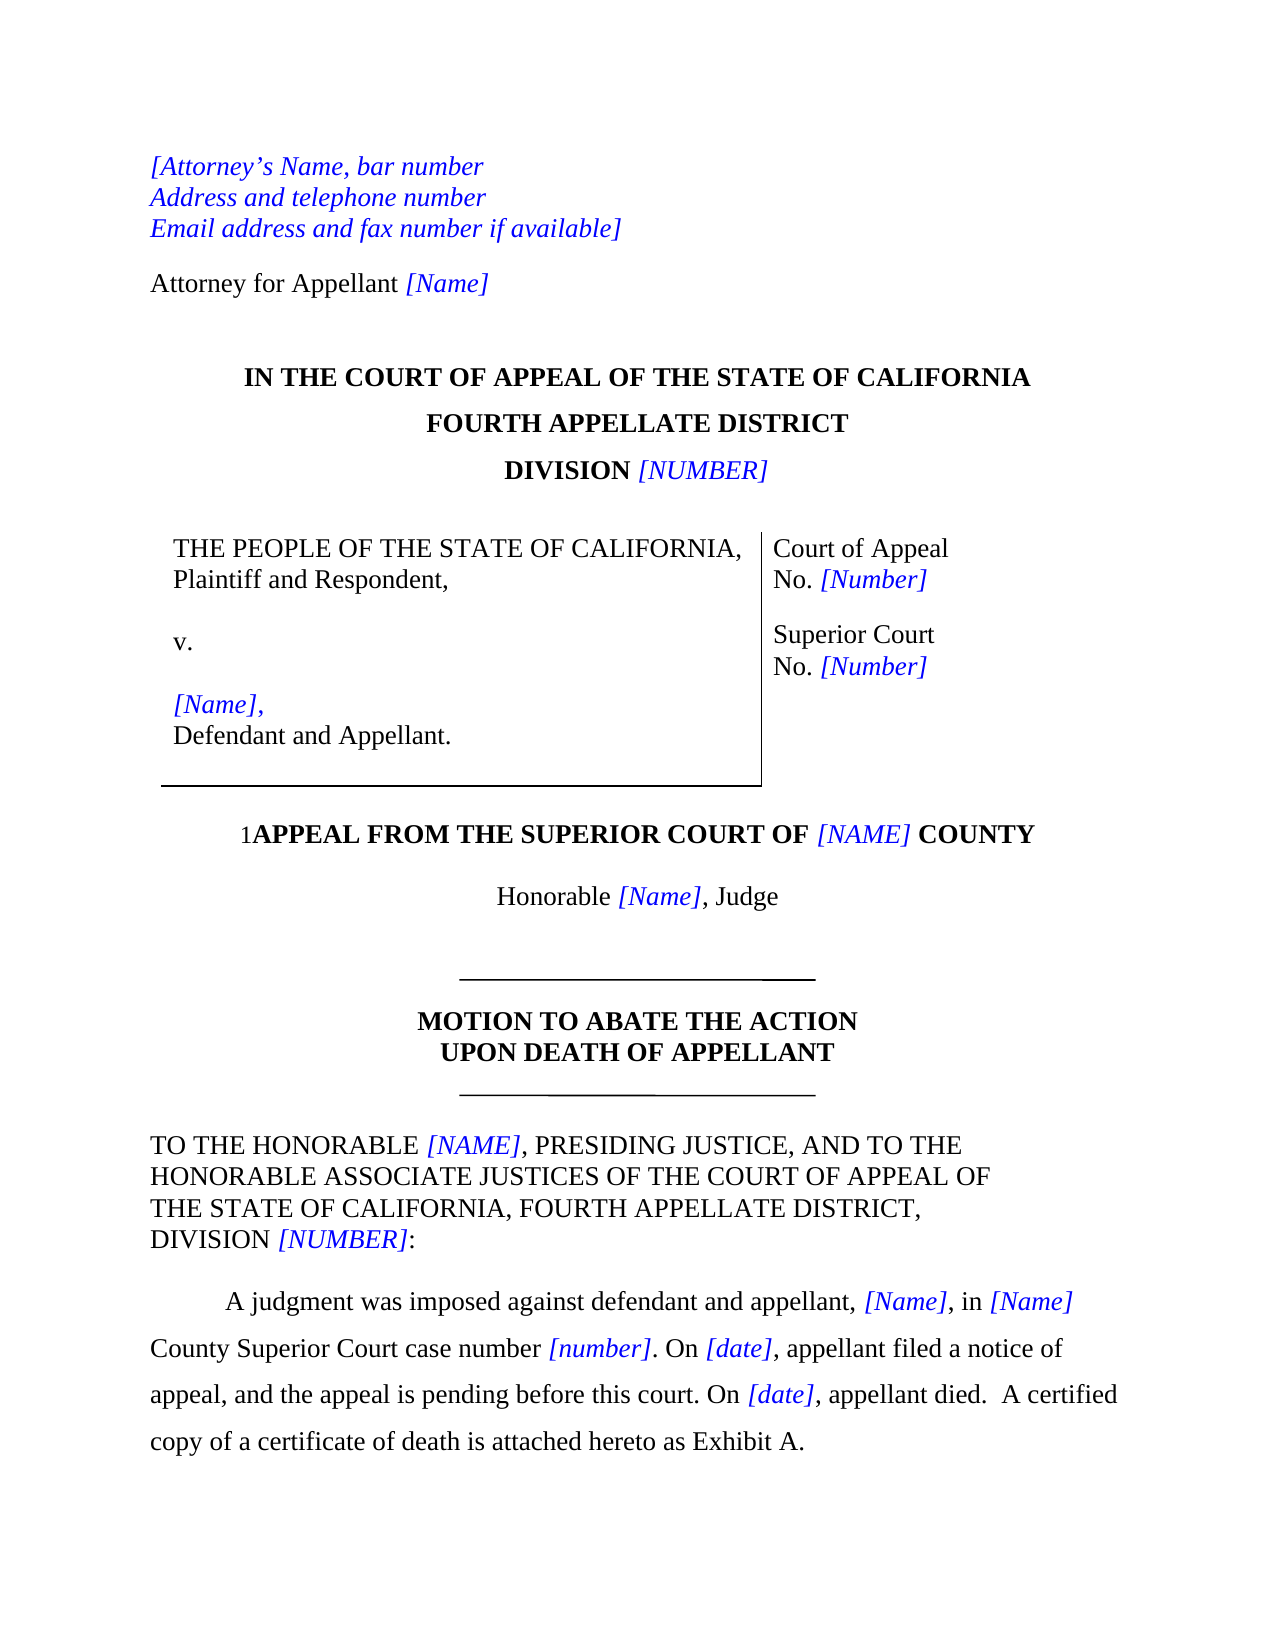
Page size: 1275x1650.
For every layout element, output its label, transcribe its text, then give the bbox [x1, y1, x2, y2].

text Email address and fax number if available] [150, 212, 1125, 243]
text DIVISION [NUMBER] [150, 454, 1125, 485]
table_header THE PEOPLE OF THE STATE OF CALIFORNIA, Plaintiff and Respondent, v. [Name], Defendant and Appellant. [161, 532, 761, 785]
text UPON DEATH OF APPELLANT [150, 1036, 1125, 1067]
text Honorable [Name], Judge [150, 880, 1125, 911]
text A judgment was imposed against defendant and appellant, [Name], in [Name] County Superior Court case number [number]. On [date], appellant filed a notice of appeal, and the appeal is pending before this court. On [date], appellant died. A certified copy of a certificate of death is attached hereto as Exhibit A. [150, 1285, 1125, 1456]
text [Attorney’s Name, bar number [150, 150, 1125, 181]
text APPEAL FROM THE SUPERIOR COURT OF [NAME] COUNTY [150, 818, 1125, 849]
text IN THE COURT OF APPEAL OF THE STATE OF CALIFORNIA [150, 361, 1125, 392]
text Address and telephone number [150, 181, 1125, 212]
text MOTION TO ABATE THE ACTION [150, 1005, 1125, 1036]
text Attorney for Appellant [Name] [150, 267, 1125, 299]
table_header Court of Appeal No. [Number] Superior Court No. [Number] [762, 532, 1136, 785]
text TO THE HONORABLE [NAME], PRESIDING JUSTICE, AND TO THE HONORABLE ASSOCIATE JUSTICES OF THE COURT OF APPEAL OF THE STATE OF CALIFORNIA, FOURTH APPELLATE DISTRICT, DIVISION [NUMBER]: [150, 1129, 1005, 1254]
text FOURTH APPELLATE DISTRICT [150, 408, 1125, 439]
